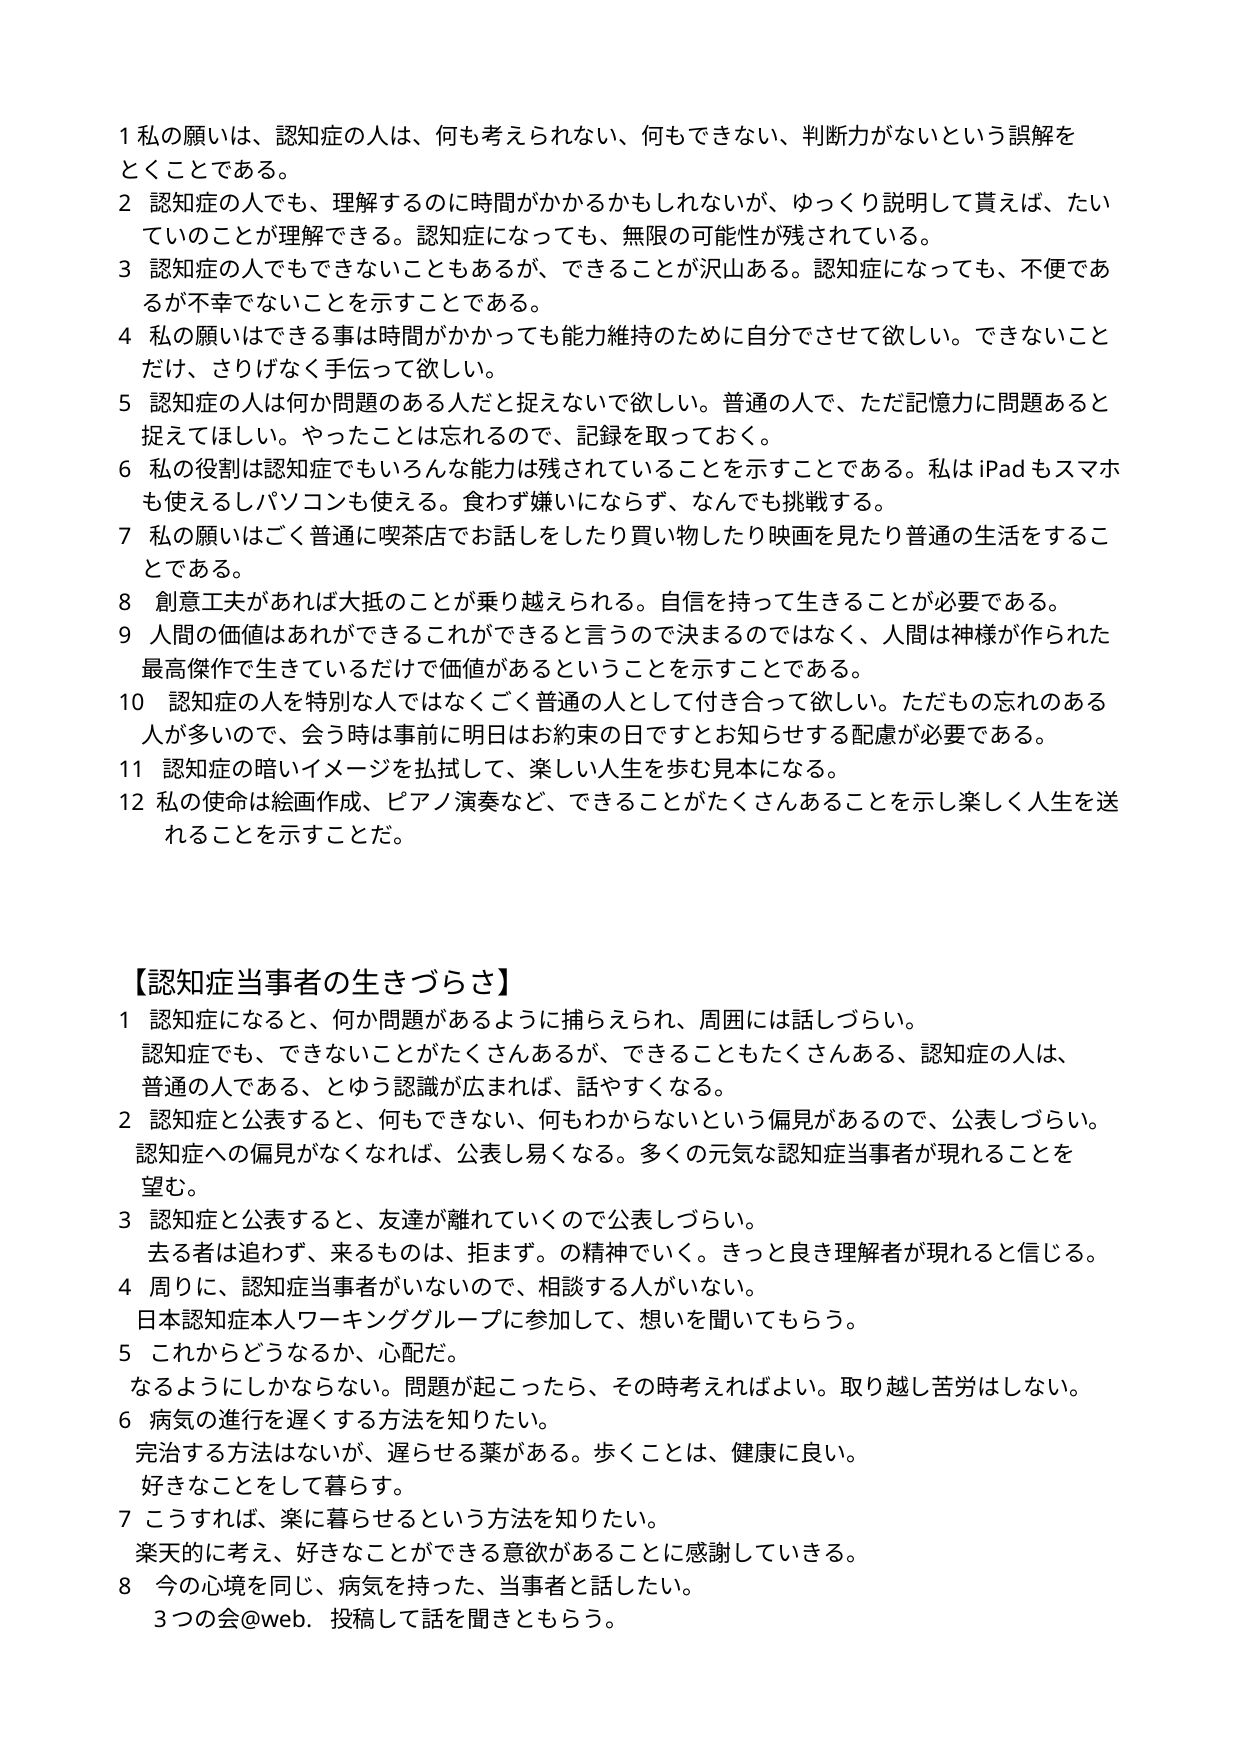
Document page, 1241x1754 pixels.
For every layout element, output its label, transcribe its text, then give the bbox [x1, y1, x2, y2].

text 12 私の使命は絵画作成、ピアノ演奏など、できることがたくさんあることを示し楽しく人生を送れることを示すことだ。 [118, 784, 1122, 850]
text 5 これからどうなるか、心配だ。 [118, 1335, 1122, 1368]
text 8 創意工夫があれば大抵のことが乗り越えられる。自信を持って生きることが必要である。 [118, 584, 1122, 617]
text 日本認知症本人ワーキンググループに参加して、想いを聞いてもらう。 [118, 1302, 1122, 1335]
text なるようにしかならない。問題が起こったら、その時考えればよい。取り越し苦労はしない。 [118, 1368, 1122, 1402]
text 楽天的に考え、好きなことができる意欲があることに感謝していきる。 [118, 1535, 1122, 1568]
text 去る者は追わず、来るものは、拒まず。の精神でいく。きっと良き理解者が現れると信じる。 [118, 1235, 1122, 1268]
text 好きなことをして暮らす。 [118, 1468, 1122, 1501]
text 9 人間の価値はあれができるこれができると言うので決まるのではなく、人間は神様が作られた最高傑作で生きているだけで価値があるということを示すことである。 [118, 617, 1122, 684]
text 完治する方法はないが、遅らせる薬がある。歩くことは、健康に良い。 [118, 1435, 1122, 1468]
text 【認知症当事者の生きづらさ】 [118, 960, 1122, 1002]
text 10 認知症の人を特別な人ではなくごく普通の人として付き合って欲しい。ただもの忘れのある人が多いので、会う時は事前に明日はお約束の日ですとお知らせする配慮が必要である。 [118, 684, 1122, 751]
text 1 私の願いは、認知症の人は、何も考えられない、何もできない、判断力がないという誤解を [118, 118, 1122, 151]
text 7 私の願いはごく普通に喫茶店でお話しをしたり買い物したり映画を見たり普通の生活をすることである。 [118, 517, 1122, 584]
text 3つの会@web. 投稿して話を聞きともらう。 [118, 1601, 1122, 1634]
text 3 認知症と公表すると、友達が離れていくので公表しづらい。 [118, 1202, 1122, 1235]
text 2 認知症と公表すると、何もできない、何もわからないという偏見があるので、公表しづらい。 [118, 1102, 1122, 1135]
text 11 認知症の暗いイメージを払拭して、楽しい人生を歩む見本になる。 [118, 751, 1122, 784]
text 5 認知症の人は何か問題のある人だと捉えないで欲しい。普通の人で、ただ記憶力に問題あると捉えてほしい。やったことは忘れるので、記録を取っておく。 [118, 384, 1122, 451]
text 4 私の願いはできる事は時間がかかっても能力維持のために自分でさせて欲しい。できないことだけ、さりげなく手伝って欲しい。 [118, 318, 1122, 384]
text 8 今の心境を同じ、病気を持った、当事者と話したい。 [118, 1568, 1122, 1601]
text 望む。 [118, 1169, 1122, 1202]
text 7 こうすれば、楽に暮らせるという方法を知りたい。 [118, 1501, 1122, 1535]
text 認知症への偏見がなくなれば、公表し易くなる。多くの元気な認知症当事者が現れることを [118, 1135, 1122, 1169]
text とくことである。 [118, 151, 1122, 185]
text 認知症でも、できないことがたくさんあるが、できることもたくさんある、認知症の人は、 [118, 1036, 1122, 1069]
text 2 認知症の人でも、理解するのに時間がかかるかもしれないが、ゆっくり説明して貰えば、たいていのことが理解できる。認知症になっても、無限の可能性が残されている。 [118, 185, 1122, 251]
text 6 病気の進行を遅くする方法を知りたい。 [118, 1402, 1122, 1435]
text 3 認知症の人でもできないこともあるが、できることが沢山ある。認知症になっても、不便であるが不幸でないことを示すことである。 [118, 251, 1122, 318]
text 1 認知症になると、何か問題があるように捕らえられ、周囲には話しづらい。 [118, 1002, 1122, 1036]
text 6 私の役割は認知症でもいろんな能力は残されていることを示すことである。私はiPadもスマホも使えるしパソコンも使える。食わず嫌いにならず、なんでも挑戦する。 [118, 451, 1122, 517]
text 普通の人である、とゆう認識が広まれば、話やすくなる。 [118, 1069, 1122, 1102]
text 4 周りに、認知症当事者がいないので、相談する人がいない。 [118, 1268, 1122, 1302]
